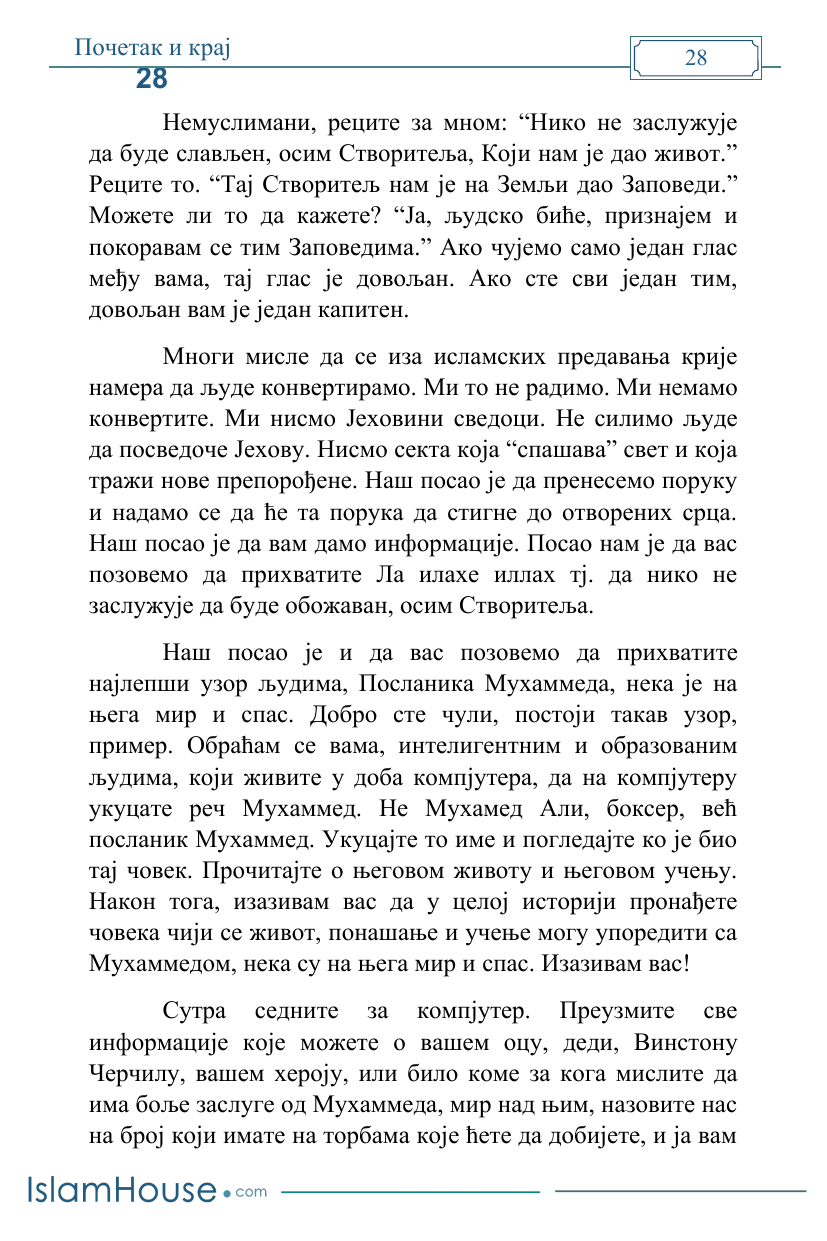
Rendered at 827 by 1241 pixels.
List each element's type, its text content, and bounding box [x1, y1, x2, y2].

text Немуслимани, реците за мном: “Нико не заслужује да буде слављен, осим Створитеља, Који нам је дао живот.” Реците то. “Тај Створитељ нам је на Земљи дао Заповеди.” Можете ли то да кажете? “Ја, људско биће, признајем и покоравам се тим Заповедима.” Ако чујемо само један глас међу вама, тај глас је довољан. Ако сте сви један тим, довољан вам је један капитен. [89, 107, 738, 322]
picture [20, 1171, 541, 1209]
text Многи мисле да се иза исламских предавања крије намера да људе конвертирамо. Ми то не радимо. Ми немамо конвертите. Ми нисмо Јеховини сведоци. Не силимо људе да посведоче Јехову. Нисмо секта која “спашава” свет и која тражи нове препорођене. Наш посао је да пренесемо поруку и надамо се да ће та порука да стигне до отворених срца. Наш посао је да вам дамо информације. Посао нам је да вас позовемо да прихватите Ла илахе иллах тј. да нико не заслужује да буде обожаван, осим Створитеља. [89, 341, 738, 618]
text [89, 996, 738, 1148]
picture [548, 1170, 807, 1208]
text Наш посао је и да вас позовемо да прихватите најлепши узор људима, Посланика Мухаммеда, нека је на њега мир и спас. Добро сте чули, постоји такав узор, пример. Обраћам се вама, интелигентним и образованим људима, који живите у доба компјутера, да на компјутеру укуцате реч Мухаммед. Не Мухамед Али, боксер, већ посланик Мухаммед. Укуцајте то име и погледајте ко је био тај човек. Прочитајте о његовом животу и његовом учењу. Након тога, изазивам вас да у целој историји пронађете човека чији се живот, понашање и учење могу упоредити са Мухаммедом, нека су на њега мир и спас. Изазивам вас! [89, 637, 738, 977]
